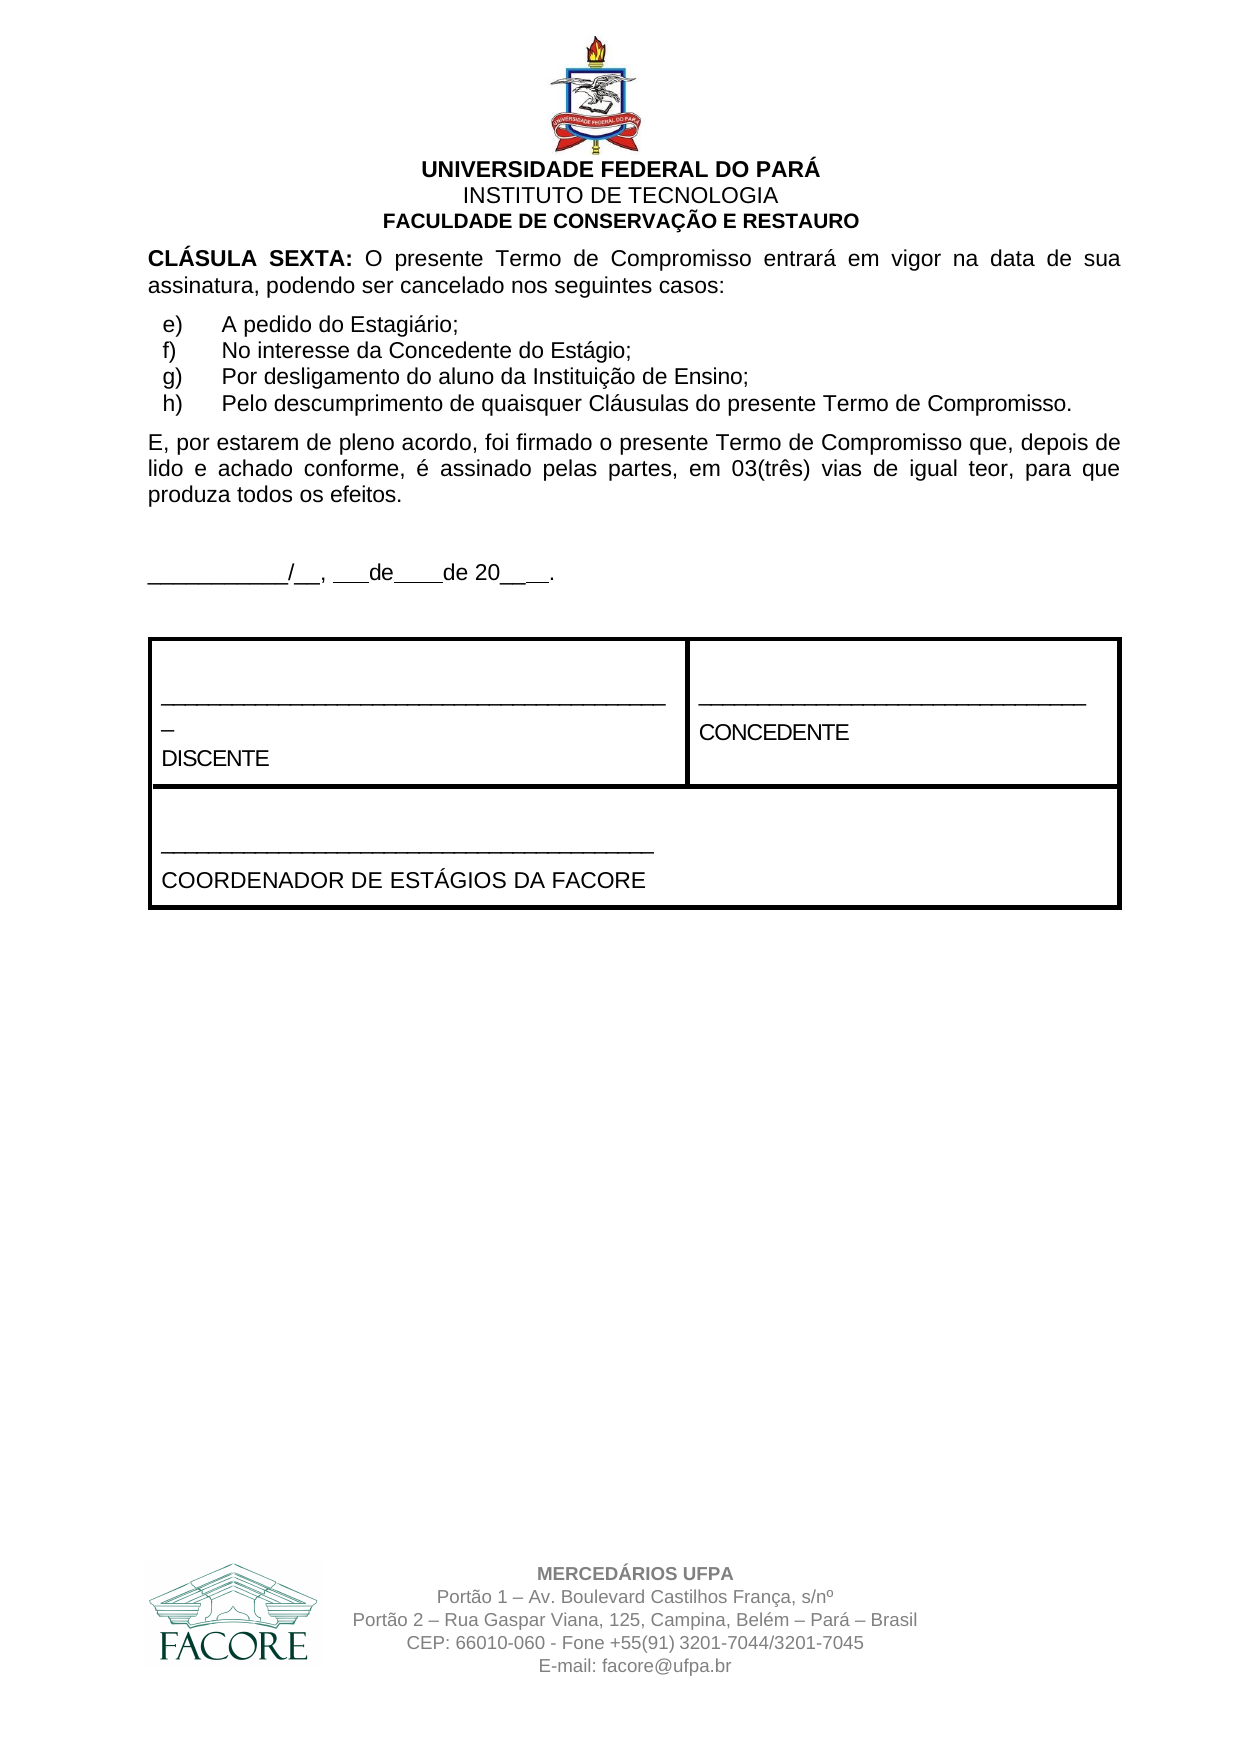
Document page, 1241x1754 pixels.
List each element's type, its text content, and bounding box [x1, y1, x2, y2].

list Pelo descumprimento de quaisquer Cláusulas do presente Termo de Compromisso. [162, 389, 1122, 416]
text CLÁSULA SEXTA: O presente Termo de Compromisso entrará em vigor na data de sua assinatura, podendo ser cancelado nos seguintes casos: [148, 245, 1122, 298]
list Por desligamento do aluno da Instituição de Ensino; [162, 363, 1122, 389]
table_cell __________________________________________ COORDENADOR DE ESTÁGIOS DA FACORE [152, 785, 1117, 905]
table_header _________________________________ CONCEDENTE [690, 641, 1117, 784]
list No interesse da Concedente do Estágio; [162, 337, 1122, 363]
picture [144, 1559, 325, 1668]
list A pedido do Estagiário; [162, 311, 1122, 337]
table_header ____________________________________________ DISCENTE [152, 641, 685, 784]
picture [538, 36, 654, 155]
text E, por estarem de pleno acordo, foi firmado o presente Termo de Compromisso que, depois de lido e achado conforme, é assinado pelas partes, em 03(três) vias de igual teor, para que produza todos os efeitos. [148, 428, 1122, 507]
text ___________/__, de de 20__ . [148, 559, 1122, 585]
